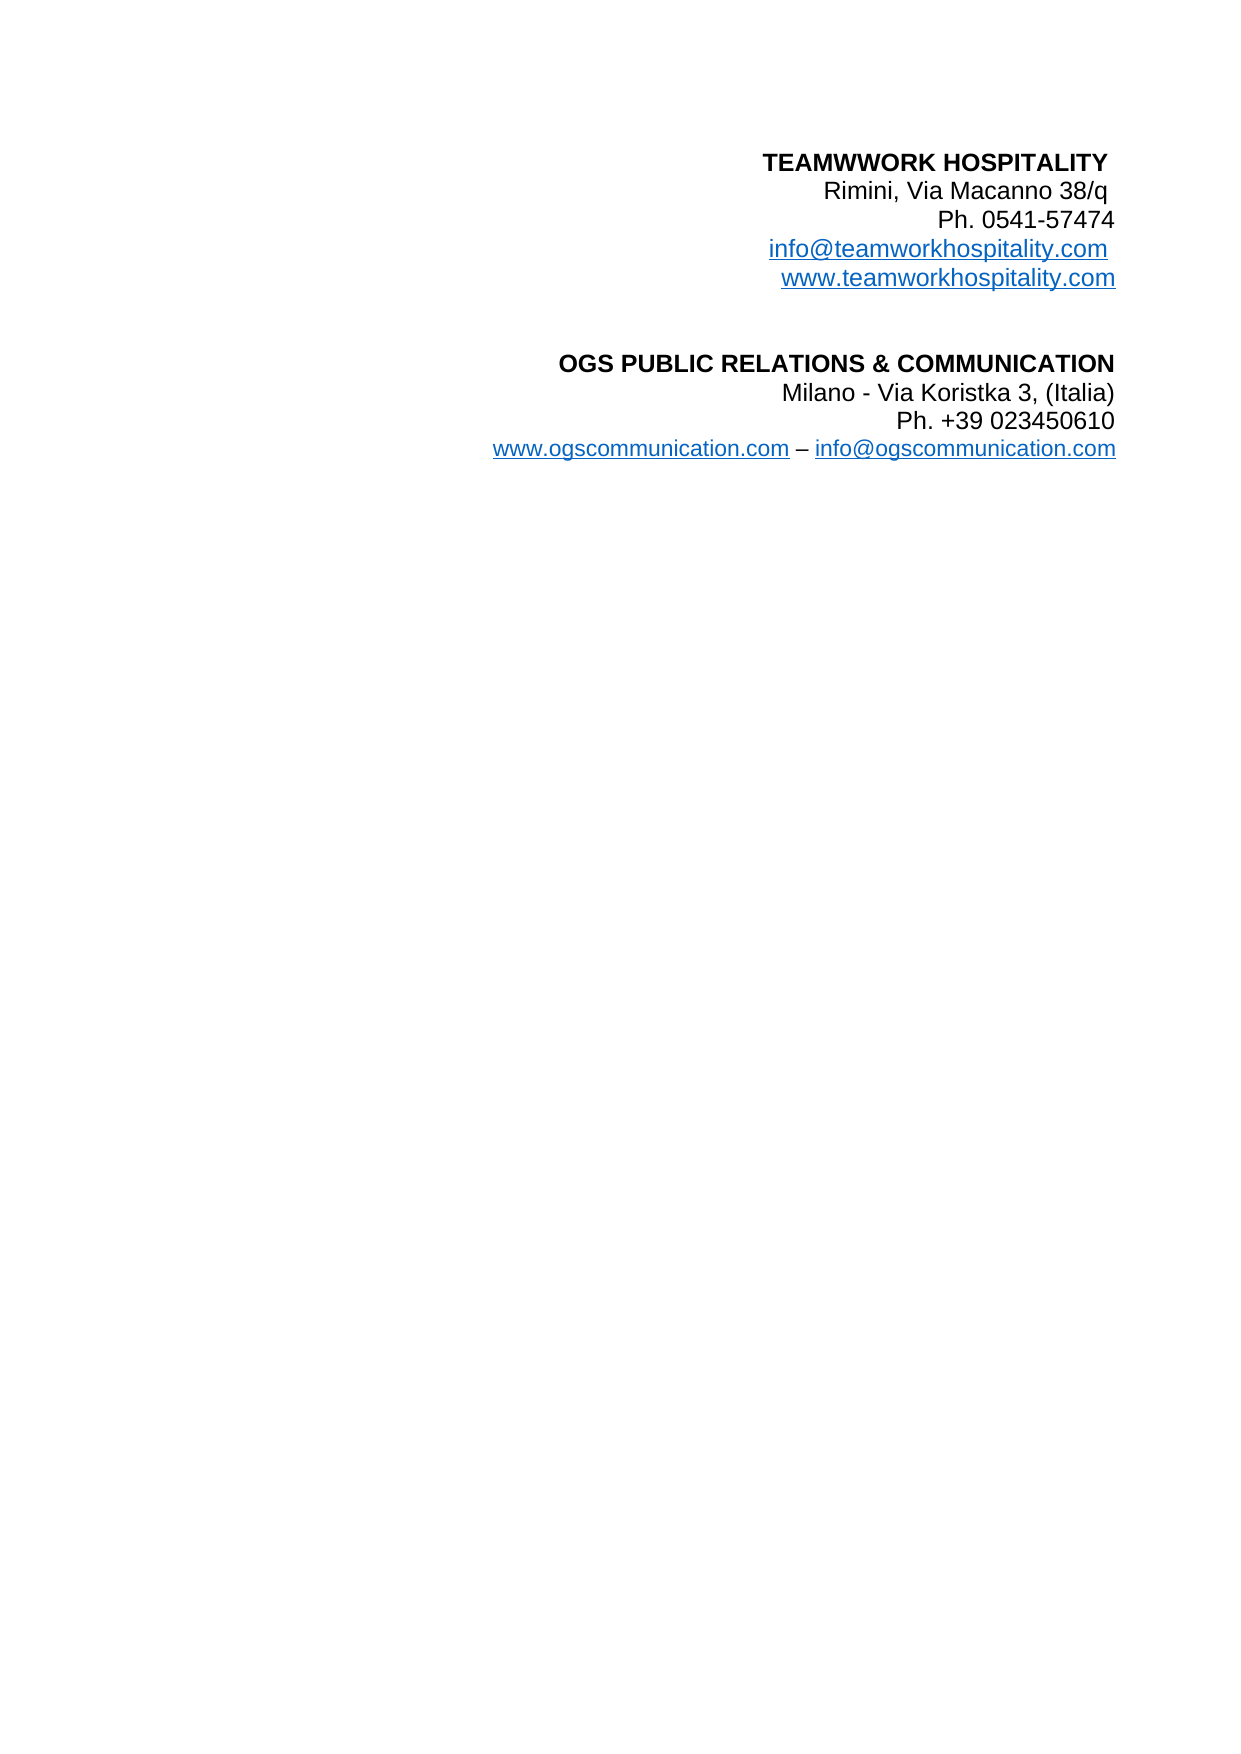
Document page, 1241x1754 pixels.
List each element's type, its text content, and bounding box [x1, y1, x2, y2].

text Ph. +39 023450610 [118, 406, 1122, 435]
text info@teamworkhospitality.com [118, 234, 1122, 263]
text www.teamworkhospitality.com [118, 263, 1122, 291]
text TEAMWWORK HOSPITALITY [118, 148, 1122, 176]
text www.ogscommunication.com – info@ogscommunication.com [118, 435, 1122, 461]
text OGS PUBLIC RELATIONS & COMMUNICATION [118, 349, 1122, 378]
text Rimini, Via Macanno 38/q [118, 176, 1122, 205]
text Milano - Via Koristka 3, (Italia) [118, 378, 1122, 406]
text Ph. 0541-57474 [118, 205, 1122, 234]
